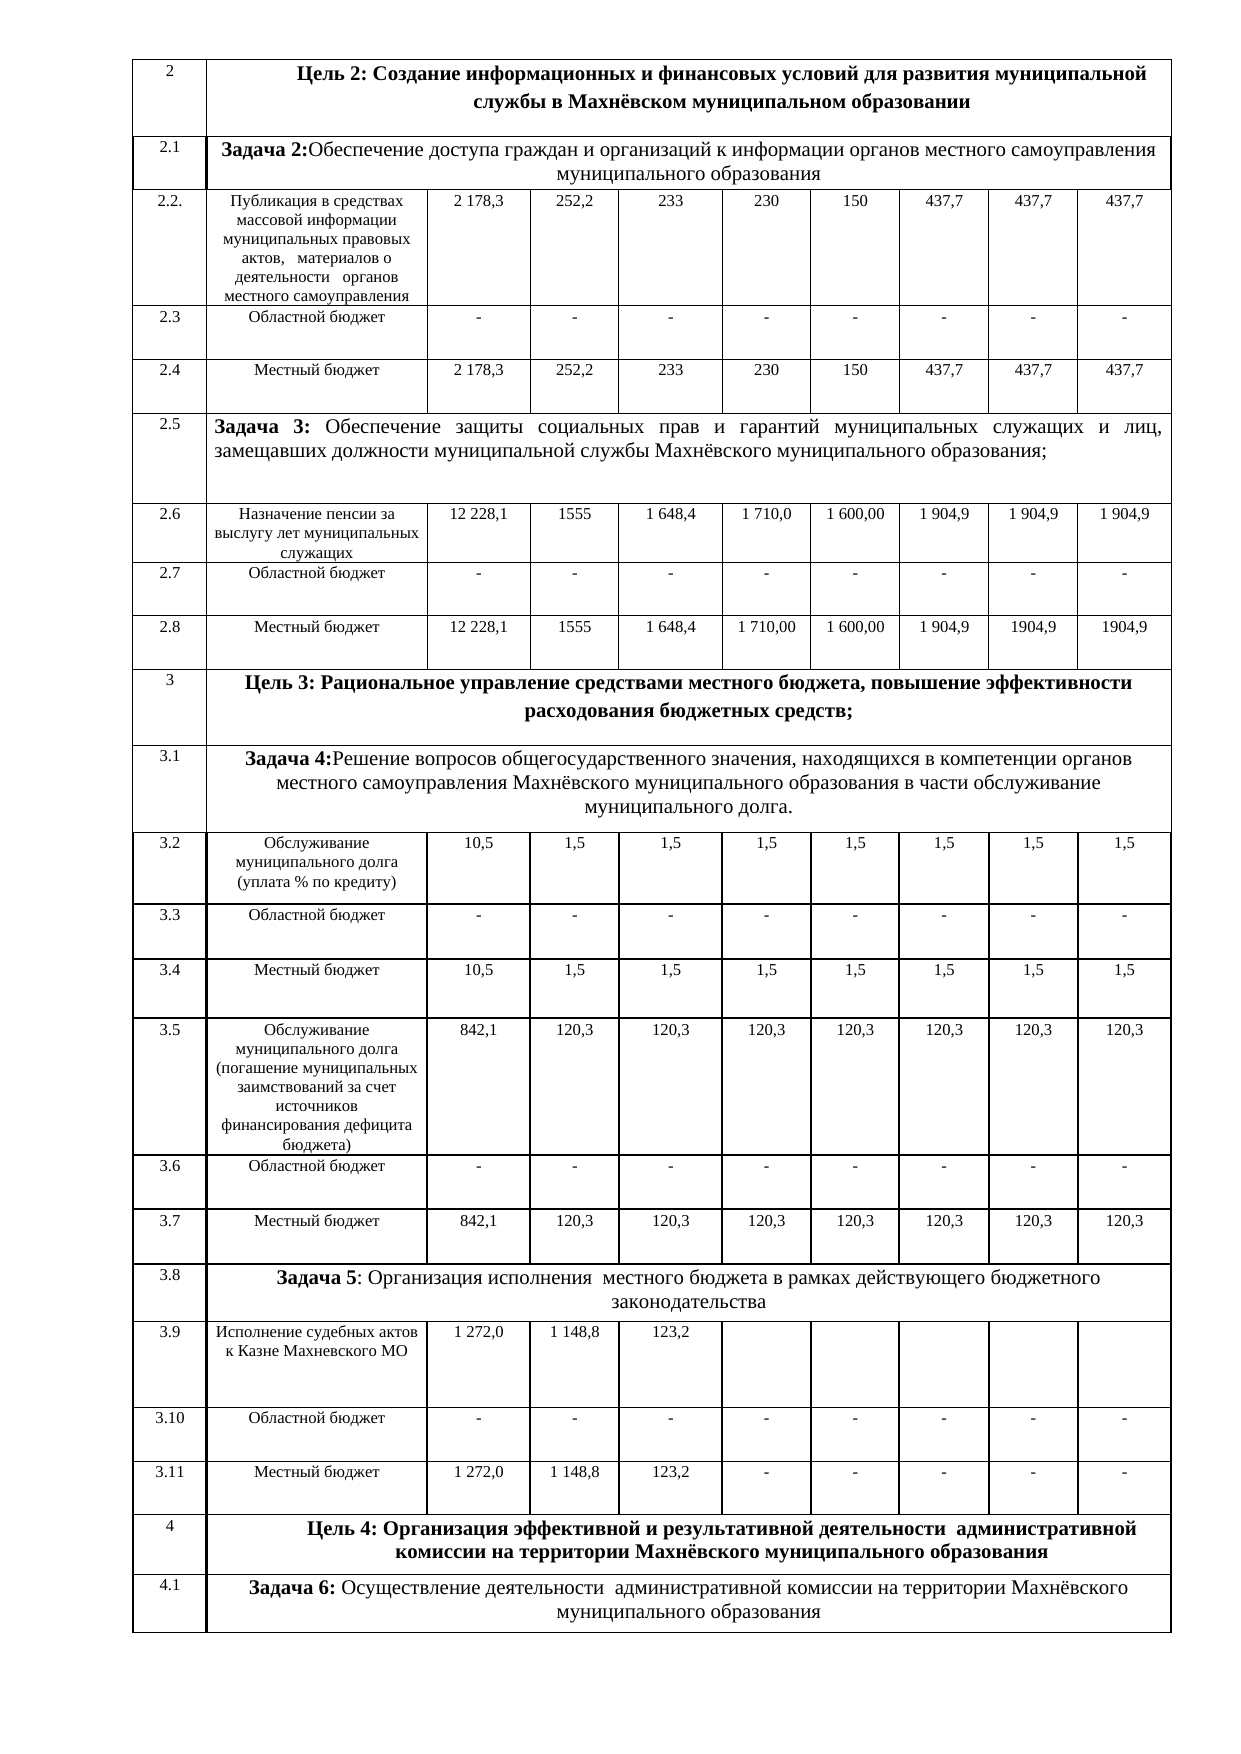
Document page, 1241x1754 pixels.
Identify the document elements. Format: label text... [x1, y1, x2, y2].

table_cell 3.3 [134, 905, 205, 958]
table_cell Обслуживание муниципального долга (погашение муниципальных заимствований за счет источников финансирования дефицита бюджета) [208, 1019, 426, 1153]
table_cell 120,3 [990, 1210, 1077, 1263]
table_cell - [428, 1408, 529, 1461]
table_cell 1,5 [531, 960, 618, 1017]
table_cell 1904,9 [989, 616, 1077, 669]
table_cell 1555 [531, 616, 618, 669]
table_cell 233 [619, 360, 722, 413]
table_cell 1,5 [1079, 833, 1170, 903]
table_cell 1,5 [620, 960, 721, 1017]
table_cell [723, 1322, 810, 1407]
table_cell Цель 3: Рациональное управление средствами местного бюджета, повышение эффективности расходования бюджетных средств; [207, 670, 1171, 744]
table_cell Задача 5: Организация исполнения местного бюджета в рамках действующего бюджетного законодательства [208, 1265, 1170, 1321]
table_cell 1 600,00 [811, 504, 899, 562]
table_cell - [989, 306, 1077, 359]
table_cell - [900, 1408, 988, 1461]
table_cell Областной бюджет [208, 905, 426, 958]
table_cell Местный бюджет [207, 616, 427, 669]
table_cell 1,5 [900, 833, 988, 903]
table_cell 3.8 [134, 1265, 205, 1321]
table_cell - [1079, 1156, 1170, 1208]
table_cell 2 178,3 [428, 190, 530, 305]
table_cell Областной бюджет [208, 1156, 426, 1208]
table_cell 1 600,00 [811, 616, 899, 669]
table_cell 2.4 [133, 360, 206, 413]
table_cell - [990, 1156, 1077, 1208]
table_cell 230 [723, 360, 810, 413]
table_cell 1 148,8 [531, 1462, 618, 1514]
table_cell - [428, 1156, 529, 1208]
table_cell 120,3 [620, 1210, 721, 1263]
table_cell 1,5 [1079, 960, 1170, 1017]
table_cell 437,7 [989, 360, 1077, 413]
table_cell - [811, 306, 899, 359]
table_cell Публикация в средствах массовой информации муниципальных правовых актов, материалов о деятельности органов местного самоуправления [207, 190, 427, 305]
table_cell 150 [811, 190, 899, 305]
table_cell - [619, 306, 722, 359]
table_cell - [1078, 306, 1171, 359]
table_cell 3.7 [134, 1210, 205, 1263]
table_cell 120,3 [723, 1210, 810, 1263]
table_cell 1 710,00 [723, 616, 810, 669]
table_cell 2.5 [133, 414, 206, 503]
table_cell - [531, 306, 618, 359]
table_cell 1,5 [812, 833, 898, 903]
table_cell - [723, 905, 810, 958]
table_cell 3 [133, 670, 206, 744]
table_cell Задача 3: Обеспечение защиты социальных прав и гарантий муниципальных служащих и лиц, замещавших должности муниципальной службы Махнёвского муниципального образования; [207, 414, 1171, 503]
table_cell Исполнение судебных актов к Казне Махневского МО [208, 1322, 426, 1407]
table_cell 120,3 [812, 1019, 898, 1153]
table_cell Областной бюджет [208, 1408, 426, 1461]
table_cell 1 904,9 [900, 504, 988, 562]
table_cell Местный бюджет [207, 360, 427, 413]
table_cell [1079, 1322, 1170, 1407]
table_cell 150 [811, 360, 899, 413]
table_cell - [531, 1156, 618, 1208]
table_cell - [723, 1408, 810, 1461]
table_cell 437,7 [1078, 360, 1171, 413]
table_cell 10,5 [428, 960, 529, 1017]
table_cell - [428, 905, 529, 958]
table_cell 233 [619, 190, 722, 305]
table_cell - [989, 563, 1077, 615]
table_cell Задача 2:Обеспечение доступа граждан и организаций к информации органов местного самоуправления муниципального образования [208, 137, 1170, 189]
table_cell 252,2 [531, 190, 618, 305]
table_cell Назначение пенсии за выслугу лет муниципальных служащих [207, 504, 427, 562]
table_cell - [723, 1462, 810, 1514]
table_cell 1 272,0 [428, 1462, 529, 1514]
table_cell - [428, 563, 530, 615]
table_cell 120,3 [1079, 1210, 1170, 1263]
table_cell 120,3 [531, 1210, 618, 1263]
table_cell - [900, 1156, 988, 1208]
table_cell 120,3 [531, 1019, 618, 1153]
table_cell [812, 1322, 898, 1407]
table_cell 1 904,9 [989, 504, 1077, 562]
table_cell 1 648,4 [619, 504, 722, 562]
table_cell 120,3 [620, 1019, 721, 1153]
table_cell - [620, 1408, 721, 1461]
table_cell - [619, 563, 722, 615]
table_cell 252,2 [531, 360, 618, 413]
table_cell 437,7 [989, 190, 1077, 305]
table_cell 12 228,1 [428, 616, 530, 669]
table_cell - [723, 563, 810, 615]
table_cell 3.10 [134, 1408, 205, 1461]
table_cell 2 178,3 [428, 360, 530, 413]
table_cell 2 [133, 60, 206, 136]
table_cell 2.2. [133, 190, 206, 305]
table_cell - [531, 905, 618, 958]
table_cell 1,5 [723, 833, 810, 903]
table_cell 1904,9 [1078, 616, 1171, 669]
table_cell - [812, 905, 898, 958]
table_cell - [812, 1408, 898, 1461]
table_cell 1 648,4 [619, 616, 722, 669]
table_cell - [900, 563, 988, 615]
table_cell 2.8 [133, 616, 206, 669]
table_cell 2.6 [133, 504, 206, 562]
table_cell 842,1 [428, 1210, 529, 1263]
table_cell 437,7 [900, 360, 988, 413]
table_cell Цель 4: Организация эффективной и результативной деятельности административной комиссии на территории Махнёвского муниципального образования [208, 1515, 1170, 1573]
table_cell 12 228,1 [428, 504, 530, 562]
table_cell 2.7 [133, 563, 206, 615]
table_cell 1,5 [723, 960, 810, 1017]
table_cell 120,3 [812, 1210, 898, 1263]
table_cell 123,2 [620, 1322, 721, 1407]
table_cell - [620, 1156, 721, 1208]
table_cell 120,3 [900, 1210, 988, 1263]
table_cell Местный бюджет [208, 1462, 426, 1514]
table_cell Областной бюджет [207, 306, 427, 359]
table_cell Обслуживание муниципального долга (уплата % по кредиту) [208, 833, 426, 903]
table_cell 3.5 [134, 1019, 205, 1153]
table_cell - [1078, 563, 1171, 615]
table_cell 1,5 [531, 833, 618, 903]
table_cell 3.6 [134, 1156, 205, 1208]
table_cell Цель 2: Создание информационных и финансовых условий для развития муниципальной службы в Махнёвском муниципальном образовании [207, 60, 1171, 136]
table_cell [900, 1322, 988, 1407]
table_cell - [990, 905, 1077, 958]
table_cell Задача 4:Решение вопросов общегосударственного значения, находящихся в компетенции органов местного самоуправления Махнёвского муниципального образования в части обслуживание муниципального долга. [207, 746, 1171, 832]
table_cell - [812, 1156, 898, 1208]
table_cell 1,5 [990, 833, 1077, 903]
table_cell - [1079, 1462, 1170, 1514]
table_cell - [620, 905, 721, 958]
table_cell - [723, 1156, 810, 1208]
table_cell 3.11 [134, 1462, 205, 1514]
table_cell - [1079, 905, 1170, 958]
table_cell 3.1 [133, 746, 206, 832]
table_cell Областной бюджет [207, 563, 427, 615]
table_cell 1 904,9 [900, 616, 988, 669]
table_cell 230 [723, 190, 810, 305]
table_cell Задача 6: Осуществление деятельности административной комиссии на территории Махнёвского муниципального образования [208, 1575, 1170, 1632]
table_cell - [812, 1462, 898, 1514]
table_cell 1,5 [990, 960, 1077, 1017]
table_cell 1555 [531, 504, 618, 562]
table_cell 3.2 [134, 833, 205, 903]
table_cell 1 272,0 [428, 1322, 529, 1407]
table_cell 123,2 [620, 1462, 721, 1514]
table_cell - [531, 1408, 618, 1461]
table_cell 1 148,8 [531, 1322, 618, 1407]
table_cell 1,5 [812, 960, 898, 1017]
table_cell 1 904,9 [1078, 504, 1171, 562]
table_cell - [811, 563, 899, 615]
table_cell - [900, 306, 988, 359]
table_cell - [900, 1462, 988, 1514]
table_cell - [990, 1408, 1077, 1461]
table_cell - [990, 1462, 1077, 1514]
table_cell 437,7 [1078, 190, 1171, 305]
table_cell 842,1 [428, 1019, 529, 1153]
table_cell 2.3 [133, 306, 206, 359]
table_cell 120,3 [1079, 1019, 1170, 1153]
table_cell 4 [134, 1515, 205, 1573]
table_cell 10,5 [428, 833, 529, 903]
table_cell 120,3 [723, 1019, 810, 1153]
table_cell 3.4 [134, 960, 205, 1017]
table_cell - [1079, 1408, 1170, 1461]
table_cell 1 710,0 [723, 504, 810, 562]
table_cell - [723, 306, 810, 359]
table_cell 120,3 [990, 1019, 1077, 1153]
table_cell 3.9 [134, 1322, 205, 1407]
table_cell - [531, 563, 618, 615]
table_cell 437,7 [900, 190, 988, 305]
table_cell 1,5 [900, 960, 988, 1017]
table_cell 2.1 [134, 137, 205, 189]
table_cell - [900, 905, 988, 958]
table_cell 120,3 [900, 1019, 988, 1153]
table_cell Местный бюджет [208, 960, 426, 1017]
table_cell 4.1 [134, 1575, 205, 1632]
table_cell Местный бюджет [208, 1210, 426, 1263]
table_cell 1,5 [620, 833, 721, 903]
table_cell [990, 1322, 1077, 1407]
table_cell - [428, 306, 530, 359]
